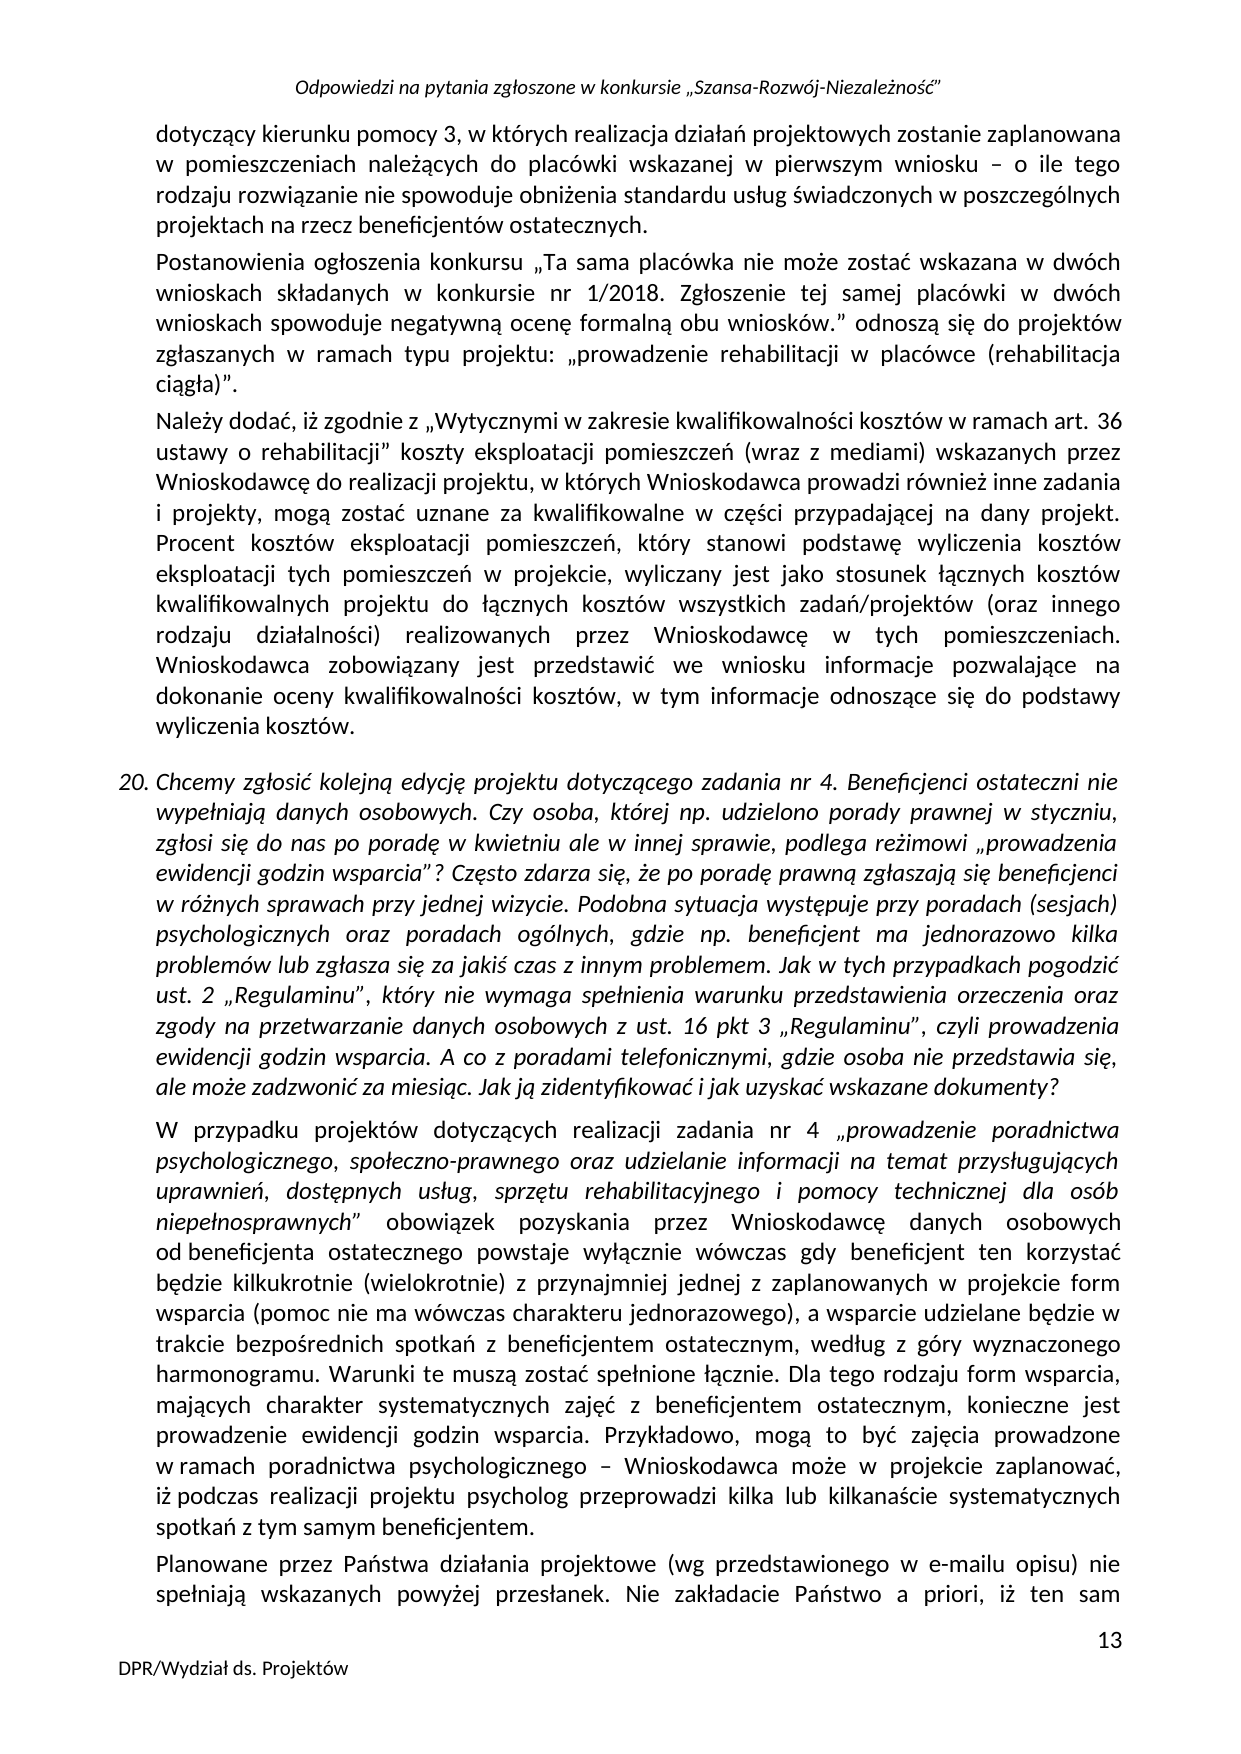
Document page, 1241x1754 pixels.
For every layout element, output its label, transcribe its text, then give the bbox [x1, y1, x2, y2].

text Należy dodać, iż zgodnie z „Wytycznymi w zakresie kwalifikowalności kosztów w ramach art. 36 ustawy o rehabilitacji” koszty eksploatacji pomieszczeń (wraz z mediami) wskazanych przez Wnioskodawcę do realizacji projektu, w których Wnioskodawca prowadzi również inne zadania i projekty, mogą zostać uznane za kwalifikowalne w części przypadającej na dany projekt. Procent kosztów eksploatacji pomieszczeń, który stanowi podstawę wyliczenia kosztów eksploatacji tych pomieszczeń w projekcie, wyliczany jest jako stosunek łącznych kosztów kwalifikowalnych projektu do łącznych kosztów wszystkich zadań/projektów (oraz innego rodzaju działalności) realizowanych przez Wnioskodawcę w tych pomieszczeniach. Wnioskodawca zobowiązany jest przedstawić we wniosku informacje pozwalające na dokonanie oceny kwalifikowalności kosztów, w tym informacje odnoszące się do podstawy wyliczenia kosztów. [156, 405, 1122, 741]
text Postanowienia ogłoszenia konkursu „Ta sama placówka nie może zostać wskazana w dwóch wnioskach składanych w konkursie nr 1/2018. Zgłoszenie tej samej placówki w dwóch wnioskach spowoduje negatywną ocenę formalną obu wniosków.” odnoszą się do projektów zgłaszanych w ramach typu projektu: „prowadzenie rehabilitacji w placówce (rehabilitacja ciągła)”. [156, 246, 1122, 399]
text W przypadku projektów dotyczących realizacji zadania nr 4 „prowadzenie poradnictwa psychologicznego, społeczno-prawnego oraz udzielanie informacji na temat przysługujących uprawnień, dostępnych usług, sprzętu rehabilitacyjnego i pomocy technicznej dla osób niepełnosprawnych” obowiązek pozyskania przez Wnioskodawcę danych osobowych od beneficjenta ostatecznego powstaje wyłącznie wówczas gdy beneficjent ten korzystać będzie kilkukrotnie (wielokrotnie) z przynajmniej jednej z zaplanowanych w projekcie form wsparcia (pomoc nie ma wówczas charakteru jednorazowego), a wsparcie udzielane będzie w trakcie bezpośrednich spotkań z beneficjentem ostatecznym, według z góry wyznaczonego harmonogramu. Warunki te muszą zostać spełnione łącznie. Dla tego rodzaju form wsparcia, mających charakter systematycznych zajęć z beneficjentem ostatecznym, konieczne jest prowadzenie ewidencji godzin wsparcia. Przykładowo, mogą to być zajęcia prowadzone w ramach poradnictwa psychologicznego – Wnioskodawca może w projekcie zaplanować, iż podczas realizacji projektu psycholog przeprowadzi kilka lub kilkanaście systematycznych spotkań z tym samym beneficjentem. [156, 1114, 1122, 1542]
list Chcemy zgłosić kolejną edycję projektu dotyczącego zadania nr 4. Beneficjenci ostateczni nie wypełniają danych osobowych. Czy osoba, której np. udzielono porady prawnej w styczniu, zgłosi się do nas po poradę w kwietniu ale w innej sprawie, podlega reżimowi „prowadzenia ewidencji godzin wsparcia”? Często zdarza się, że po poradę prawną zgłaszają się beneficjenci w różnych sprawach przy jednej wizycie. Podobna sytuacja występuje przy poradach (sesjach) psychologicznych oraz poradach ogólnych, gdzie np. beneficjent ma jednorazowo kilka problemów lub zgłasza się za jakiś czas z innym problemem. Jak w tych przypadkach pogodzić ust. 2 „Regulaminu”, który nie wymaga spełnienia warunku przedstawienia orzeczenia oraz zgody na przetwarzanie danych osobowych z ust. 16 pkt 3 „Regulaminu”, czyli prowadzenia ewidencji godzin wsparcia. A co z poradami telefonicznymi, gdzie osoba nie przedstawia się, ale może zadzwonić za miesiąc. Jak ją zidentyfikować i jak uzyskać wskazane dokumenty? [118, 766, 1122, 1102]
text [156, 118, 1122, 240]
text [156, 1548, 1122, 1609]
